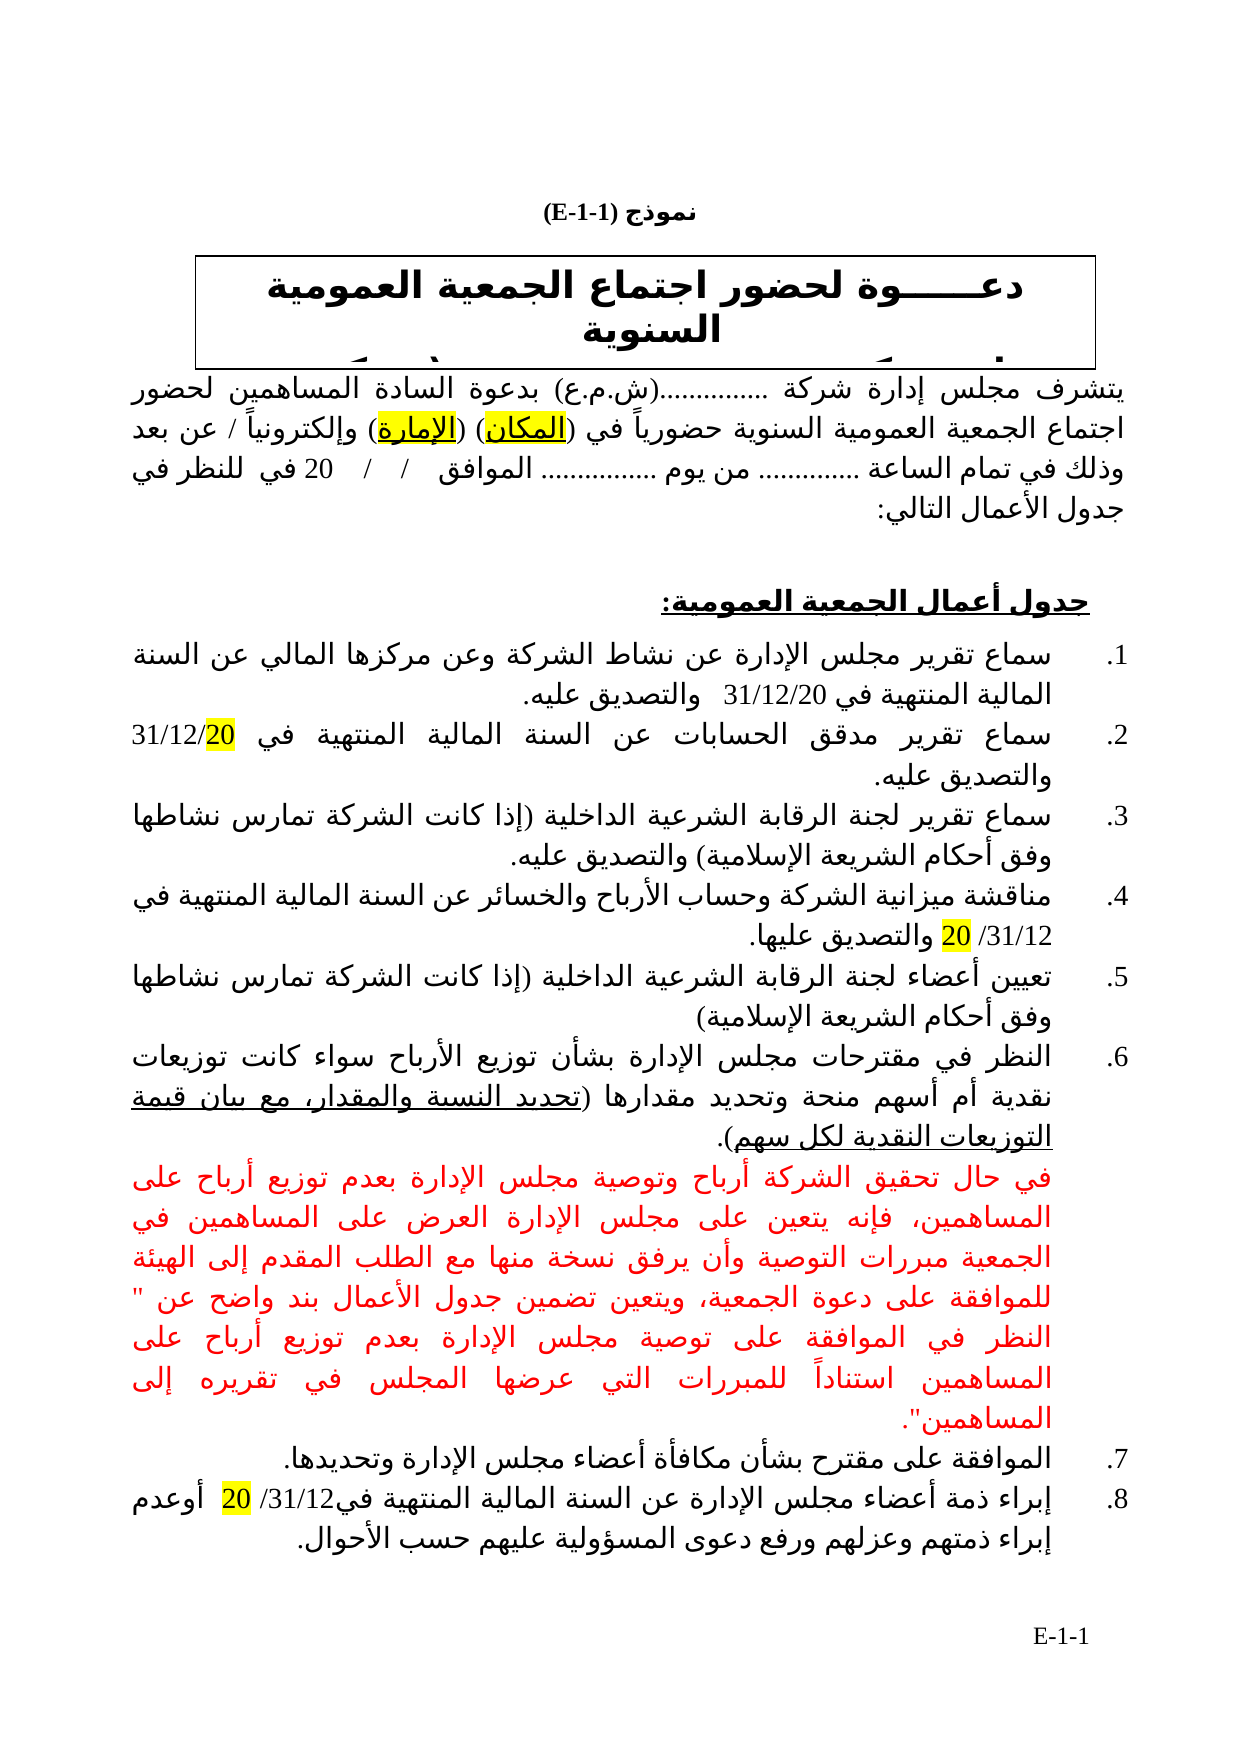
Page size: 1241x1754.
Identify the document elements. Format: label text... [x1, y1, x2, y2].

text جدول أعمال الجمعية العمومية: [150, 584, 1090, 618]
list سماع تقرير مجلس الإدارة عن نشاط الشركة وعن مركزها المالي عن السنة المالية المنتهية في 31/12/20 والتصديق عليه. [131, 637, 1106, 711]
list تعيين أعضاء لجنة الرقابة الشرعية الداخلية (إذا كانت الشركة تمارس نشاطها وفق أحكام الشريعة الإسلامية) [131, 959, 1106, 1032]
text في حال تحقيق الشركة أرباح وتوصية مجلس الإدارة بعدم توزيع أرباح على المساهمين، فإنه يتعين على مجلس الإدارة العرض على المساهمين في الجمعية مبررات التوصية وأن يرفق نسخة منها مع الطلب المقدم إلى الهيئة للموافقة على دعوة الجمعية، ويتعين تضمين جدول الأعمال بند واضح عن " النظر في الموافقة على توصية مجلس الإدارة بعدم توزيع أرباح على المساهمين استناداً للمبررات التي عرضها المجلس في تقريره إلى المساهمين". [131, 1160, 1053, 1434]
list الموافقة على مقترح بشأن مكافأة أعضاء مجلس الإدارة وتحديدها. [131, 1441, 1106, 1475]
list مناقشة ميزانية الشركة وحساب الأرباح والخسائر عن السنة المالية المنتهية في 31/12/ 20 والتصديق عليها. [131, 878, 1106, 952]
list سماع تقرير لجنة الرقابة الشرعية الداخلية (إذا كانت الشركة تمارس نشاطها وفق أحكام الشريعة الإسلامية) والتصديق عليه. [131, 798, 1106, 872]
list إبراء ذمة أعضاء مجلس الإدارة عن السنة المالية المنتهية في31/12/ 20 أوعدم إبراء ذمتهم وعزلهم ورفع دعوى المسؤولية عليهم حسب الأحوال. [131, 1481, 1106, 1555]
text يتشرف مجلس إدارة شركة ...............(ش.م.ع) بدعوة السادة المساهمين لحضور اجتماع الجمعية العمومية السنوية حضورياً في (المكان) (الإمارة) وإلكترونياً / عن بعد وذلك في تمام الساعة .............. من يوم ................ الموافق / / 20 في للنظر في جدول الأعمال التالي: [131, 288, 1125, 525]
list النظر في مقترحات مجلس الإدارة بشأن توزيع الأرباح سواء كانت توزيعات نقدية أم أسهم منحة وتحديد مقدارها (تحديد النسبة والمقدار، مع بيان قيمة التوزيعات النقدية لكل سهم). [131, 1039, 1106, 1153]
text نموذج (E-1-1) [150, 197, 1090, 226]
list سماع تقرير مدقق الحسابات عن السنة المالية المنتهية في 31/12/20 والتصديق عليه. [131, 717, 1106, 791]
